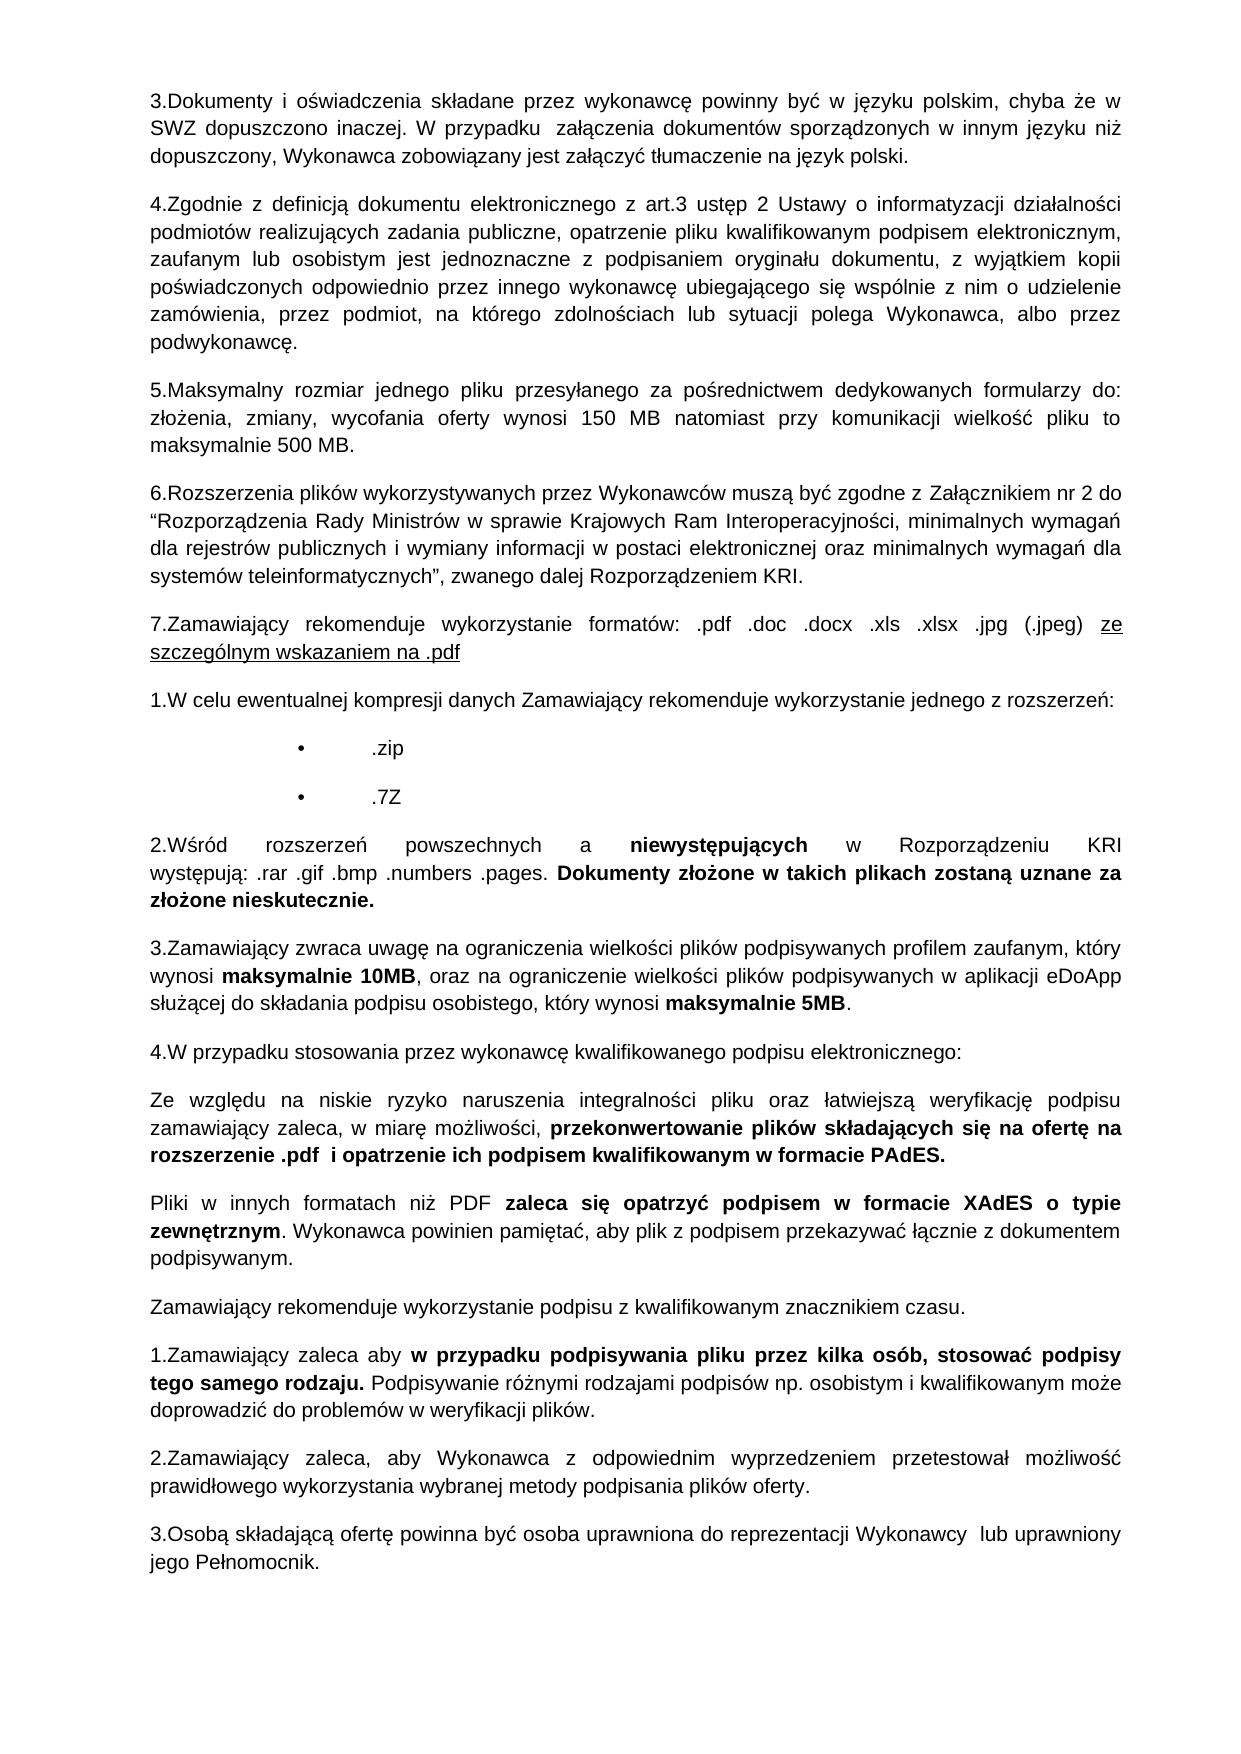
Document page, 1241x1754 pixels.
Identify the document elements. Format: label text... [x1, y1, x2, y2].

text 2.Zamawiający zaleca, aby Wykonawca z odpowiednim wyprzedzeniem przetestował możliwość prawidłowego wykorzystania wybranej metody podpisania plików oferty. [150, 1446, 1122, 1498]
text 6.Rozszerzenia plików wykorzystywanych przez Wykonawców muszą być zgodne z Załącznikiem nr 2 do “Rozporządzenia Rady Ministrów w sprawie Krajowych Ram Interoperacyjności, minimalnych wymagań dla rejestrów publicznych i wymiany informacji w postaci elektronicznej oraz minimalnych wymagań dla systemów teleinformatycznych”, zwanego dalej Rozporządzeniem KRI. [150, 481, 1122, 588]
text 2.Wśród rozszerzeń powszechnych a niewystępujących w Rozporządzeniu KRI występują: .rar .gif .bmp .numbers .pages. Dokumenty złożone w takich plikach zostaną uznane za złożone nieskutecznie. [150, 833, 1122, 912]
text 5.Maksymalny rozmiar jednego pliku przesyłanego za pośrednictwem dedykowanych formularzy do: złożenia, zmiany, wycofania oferty wynosi 150 MB natomiast przy komunikacji wielkość pliku to maksymalnie 500 MB. [150, 378, 1122, 457]
text Ze względu na niskie ryzyko naruszenia integralności pliku oraz łatwiejszą weryfikację podpisu zamawiający zaleca, w miarę możliwości, przekonwertowanie plików składających się na ofertę na rozszerzenie .pdf i opatrzenie ich podpisem kwalifikowanym w formacie PAdES. [150, 1088, 1122, 1167]
text 4.W przypadku stosowania przez wykonawcę kwalifikowanego podpisu elektronicznego: [150, 1039, 1122, 1063]
text Pliki w innych formatach niż PDF zaleca się opatrzyć podpisem w formacie XAdES o typie zewnętrznym. Wykonawca powinien pamiętać, aby plik z podpisem przekazywać łącznie z dokumentem podpisywanym. [150, 1191, 1122, 1270]
text • .zip [225, 736, 1122, 760]
text 3.Dokumenty i oświadczenia składane przez wykonawcę powinny być w języku polskim, chyba że w SWZ dopuszczono inaczej. W przypadku załączenia dokumentów sporządzonych w innym języku niż dopuszczony, Wykonawca zobowiązany jest załączyć tłumaczenie na język polski. [150, 89, 1122, 168]
text 3.Zamawiający zwraca uwagę na ograniczenia wielkości plików podpisywanych profilem zaufanym, który wynosi maksymalnie 10MB, oraz na ograniczenie wielkości plików podpisywanych w aplikacji eDoApp służącej do składania podpisu osobistego, który wynosi maksymalnie 5MB. [150, 936, 1122, 1015]
text Zamawiający rekomenduje wykorzystanie podpisu z kwalifikowanym znacznikiem czasu. [150, 1294, 1122, 1318]
text 3.Osobą składającą ofertę powinna być osoba uprawniona do reprezentacji Wykonawcy lub uprawniony jego Pełnomocnik. [150, 1522, 1122, 1573]
text 4.Zgodnie z definicją dokumentu elektronicznego z art.3 ustęp 2 Ustawy o informatyzacji działalności podmiotów realizujących zadania publiczne, opatrzenie pliku kwalifikowanym podpisem elektronicznym, zaufanym lub osobistym jest jednoznaczne z podpisaniem oryginału dokumentu, z wyjątkiem kopii poświadczonych odpowiednio przez innego wykonawcę ubiegającego się wspólnie z nim o udzielenie zamówienia, przez podmiot, na którego zdolnościach lub sytuacji polega Wykonawca, albo przez podwykonawcę. [150, 192, 1122, 353]
text 1.Zamawiający zaleca aby w przypadku podpisywania pliku przez kilka osób, stosować podpisy tego samego rodzaju. Podpisywanie różnymi rodzajami podpisów np. osobistym i kwalifikowanym może doprowadzić do problemów w weryfikacji plików. [150, 1343, 1122, 1422]
text • .7Z [225, 784, 1122, 808]
text 1.W celu ewentualnej kompresji danych Zamawiający rekomenduje wykorzystanie jednego z rozszerzeń: [150, 688, 1122, 712]
text 7.Zamawiający rekomenduje wykorzystanie formatów: .pdf .doc .docx .xls .xlsx .jpg (.jpeg) ze szczególnym wskazaniem na .pdf [150, 612, 1122, 663]
